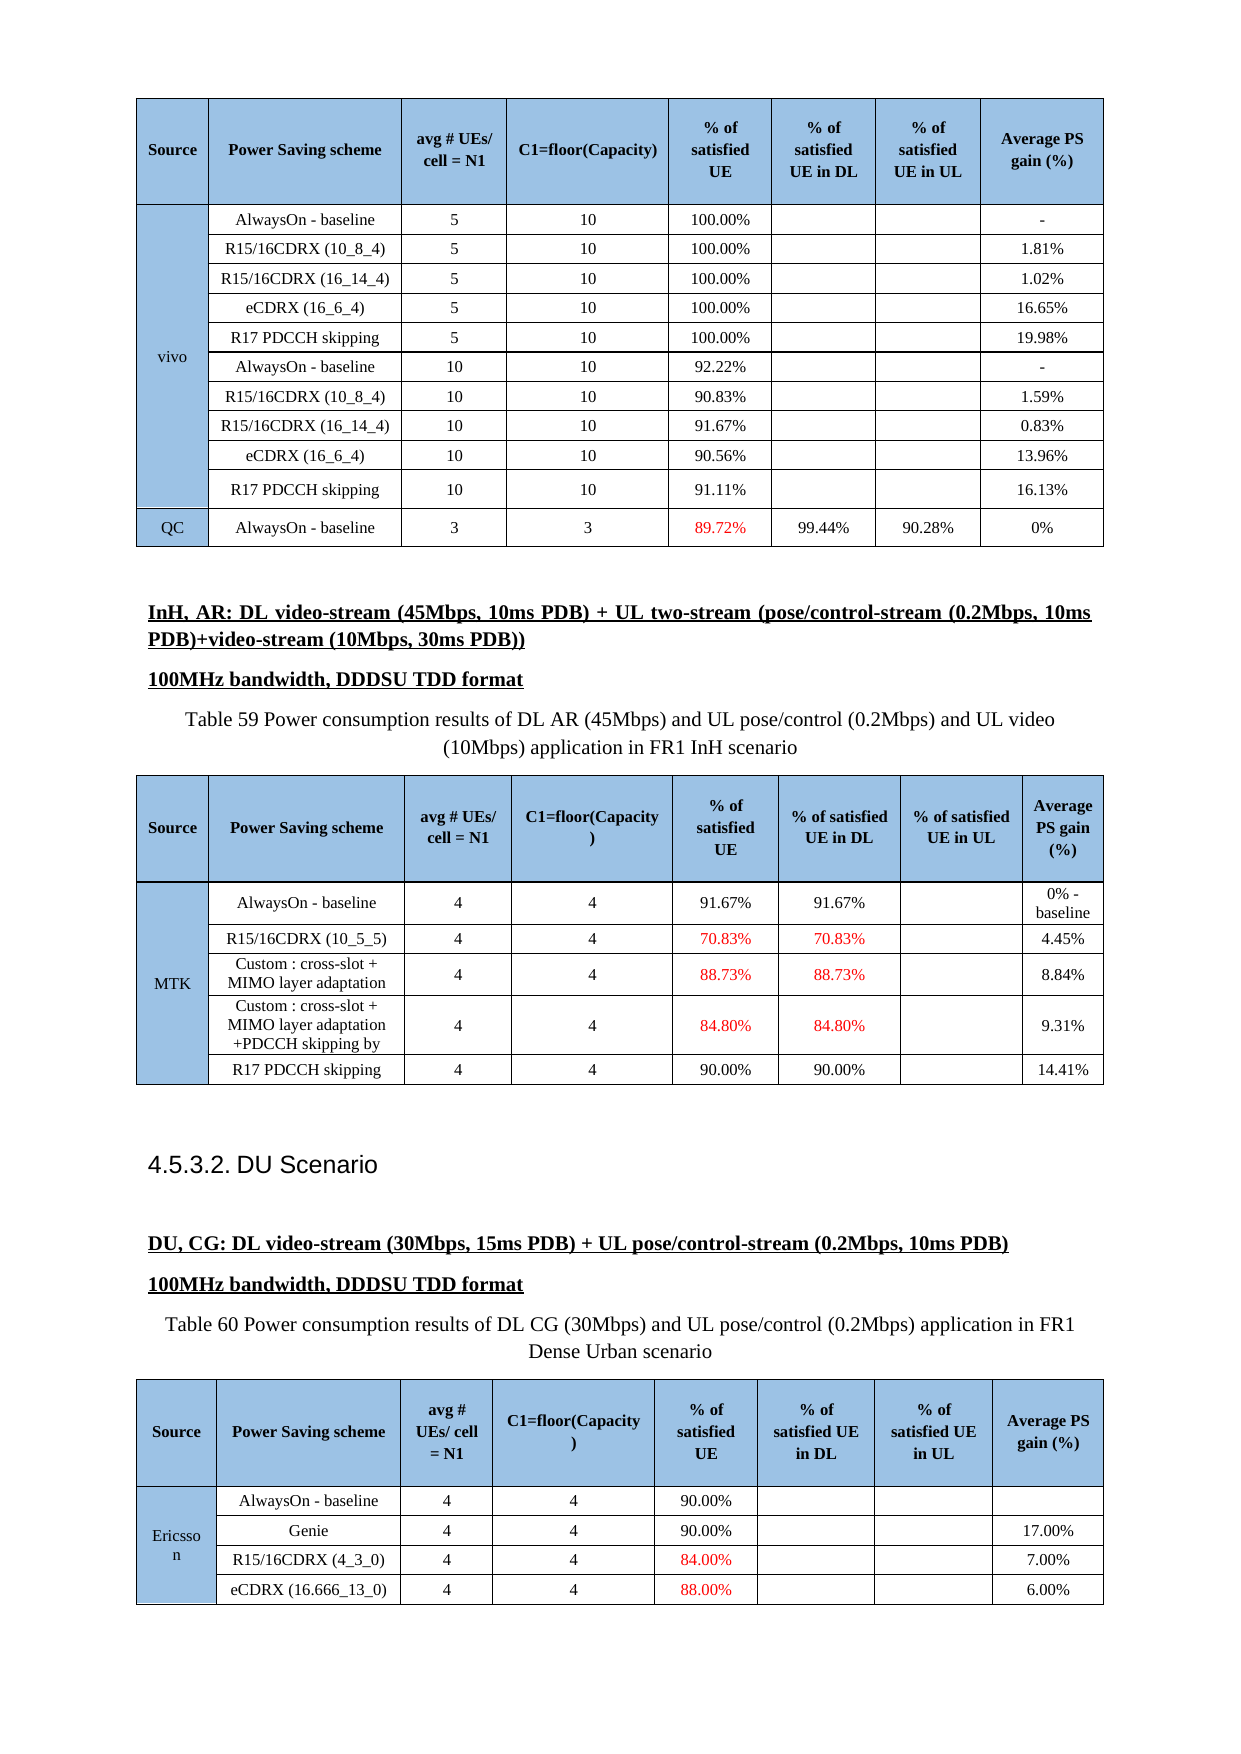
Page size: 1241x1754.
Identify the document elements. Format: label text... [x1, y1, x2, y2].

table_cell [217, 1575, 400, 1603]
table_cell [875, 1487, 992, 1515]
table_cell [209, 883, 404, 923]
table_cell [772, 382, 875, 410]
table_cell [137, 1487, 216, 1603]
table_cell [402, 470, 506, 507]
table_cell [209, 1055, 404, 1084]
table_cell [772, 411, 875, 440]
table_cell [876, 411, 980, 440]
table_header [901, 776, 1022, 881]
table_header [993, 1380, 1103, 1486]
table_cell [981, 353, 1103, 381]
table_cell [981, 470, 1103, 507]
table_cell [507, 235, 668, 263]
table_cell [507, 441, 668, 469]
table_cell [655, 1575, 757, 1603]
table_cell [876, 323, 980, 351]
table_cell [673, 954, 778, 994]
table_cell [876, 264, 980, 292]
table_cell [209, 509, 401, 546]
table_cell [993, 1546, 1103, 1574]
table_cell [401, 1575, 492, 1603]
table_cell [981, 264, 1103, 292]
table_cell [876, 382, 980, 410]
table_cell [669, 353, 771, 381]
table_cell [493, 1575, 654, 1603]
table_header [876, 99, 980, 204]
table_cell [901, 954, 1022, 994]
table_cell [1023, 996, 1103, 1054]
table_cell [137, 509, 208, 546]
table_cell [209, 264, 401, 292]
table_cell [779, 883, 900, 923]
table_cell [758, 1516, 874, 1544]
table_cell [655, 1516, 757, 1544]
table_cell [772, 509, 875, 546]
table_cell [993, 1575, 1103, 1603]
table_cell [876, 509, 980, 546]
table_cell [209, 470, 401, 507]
text InH, AR: DL video-stream (45Mbps, 10ms PDB) + UL two-stream (pose/control-stream (0.2Mbps, 10ms PDB)+video-stream (10Mbps, 30ms PDB)) [148, 622, 1092, 651]
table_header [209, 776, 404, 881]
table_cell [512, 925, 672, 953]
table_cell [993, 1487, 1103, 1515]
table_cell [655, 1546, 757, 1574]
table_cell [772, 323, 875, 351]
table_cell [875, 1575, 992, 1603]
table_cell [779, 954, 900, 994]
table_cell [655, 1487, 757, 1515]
text 100MHz bandwidth, DDDSU TDD format [148, 667, 1092, 691]
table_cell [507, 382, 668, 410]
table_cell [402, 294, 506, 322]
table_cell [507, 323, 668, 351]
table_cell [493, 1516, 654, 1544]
text 100MHz bandwidth, DDDSU TDD format [148, 1271, 1092, 1296]
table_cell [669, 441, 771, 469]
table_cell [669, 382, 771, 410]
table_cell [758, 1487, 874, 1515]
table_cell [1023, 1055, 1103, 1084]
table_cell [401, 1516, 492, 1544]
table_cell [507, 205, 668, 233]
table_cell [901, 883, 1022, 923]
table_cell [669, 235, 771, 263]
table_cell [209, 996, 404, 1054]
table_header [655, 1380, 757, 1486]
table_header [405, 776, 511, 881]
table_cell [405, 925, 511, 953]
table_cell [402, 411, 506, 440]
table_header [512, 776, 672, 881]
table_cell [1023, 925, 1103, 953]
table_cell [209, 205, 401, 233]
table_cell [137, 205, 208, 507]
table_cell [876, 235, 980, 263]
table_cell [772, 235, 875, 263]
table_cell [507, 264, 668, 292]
list DU Scenario [148, 1150, 1092, 1179]
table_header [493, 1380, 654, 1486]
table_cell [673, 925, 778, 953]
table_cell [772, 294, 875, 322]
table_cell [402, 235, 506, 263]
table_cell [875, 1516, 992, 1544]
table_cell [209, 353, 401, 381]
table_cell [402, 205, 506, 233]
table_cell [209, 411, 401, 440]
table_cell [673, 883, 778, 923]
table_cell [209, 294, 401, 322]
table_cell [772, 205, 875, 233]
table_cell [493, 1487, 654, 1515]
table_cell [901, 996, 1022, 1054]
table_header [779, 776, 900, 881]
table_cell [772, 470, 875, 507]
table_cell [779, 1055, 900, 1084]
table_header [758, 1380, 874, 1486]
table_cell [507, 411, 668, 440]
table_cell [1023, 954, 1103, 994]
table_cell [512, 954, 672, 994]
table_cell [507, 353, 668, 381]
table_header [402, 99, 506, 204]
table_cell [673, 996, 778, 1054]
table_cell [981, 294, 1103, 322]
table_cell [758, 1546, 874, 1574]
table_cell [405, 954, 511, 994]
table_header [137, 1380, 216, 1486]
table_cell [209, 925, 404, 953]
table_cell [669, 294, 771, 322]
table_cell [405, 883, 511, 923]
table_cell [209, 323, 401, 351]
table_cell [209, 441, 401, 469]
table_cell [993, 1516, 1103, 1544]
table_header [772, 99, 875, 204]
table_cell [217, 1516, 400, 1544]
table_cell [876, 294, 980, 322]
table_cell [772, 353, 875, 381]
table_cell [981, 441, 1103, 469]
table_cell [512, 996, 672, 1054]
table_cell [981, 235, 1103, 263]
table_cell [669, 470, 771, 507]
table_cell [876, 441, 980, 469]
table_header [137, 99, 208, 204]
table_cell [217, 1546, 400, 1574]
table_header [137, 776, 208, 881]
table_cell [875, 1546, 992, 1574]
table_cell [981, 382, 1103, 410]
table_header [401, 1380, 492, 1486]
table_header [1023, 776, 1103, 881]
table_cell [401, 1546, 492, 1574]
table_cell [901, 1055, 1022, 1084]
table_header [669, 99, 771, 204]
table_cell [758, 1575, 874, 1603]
text InH, AR: DL video-stream (45Mbps, 10ms PDB) + UL two-stream (pose/control-stream (0.2Mbps, 10ms PDB)+video-stream (10Mbps, 30ms PDB)) [148, 599, 1092, 620]
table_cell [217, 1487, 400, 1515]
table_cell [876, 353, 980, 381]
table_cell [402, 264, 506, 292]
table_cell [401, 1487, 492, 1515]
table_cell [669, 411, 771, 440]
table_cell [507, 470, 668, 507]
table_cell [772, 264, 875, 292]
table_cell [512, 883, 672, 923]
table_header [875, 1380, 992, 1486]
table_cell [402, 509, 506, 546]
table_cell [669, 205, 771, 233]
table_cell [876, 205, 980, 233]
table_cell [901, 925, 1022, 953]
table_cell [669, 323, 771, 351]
text DU, CG: DL video-stream (30Mbps, 15ms PDB) + UL pose/control-stream (0.2Mbps, 10ms PDB) [148, 1231, 1092, 1255]
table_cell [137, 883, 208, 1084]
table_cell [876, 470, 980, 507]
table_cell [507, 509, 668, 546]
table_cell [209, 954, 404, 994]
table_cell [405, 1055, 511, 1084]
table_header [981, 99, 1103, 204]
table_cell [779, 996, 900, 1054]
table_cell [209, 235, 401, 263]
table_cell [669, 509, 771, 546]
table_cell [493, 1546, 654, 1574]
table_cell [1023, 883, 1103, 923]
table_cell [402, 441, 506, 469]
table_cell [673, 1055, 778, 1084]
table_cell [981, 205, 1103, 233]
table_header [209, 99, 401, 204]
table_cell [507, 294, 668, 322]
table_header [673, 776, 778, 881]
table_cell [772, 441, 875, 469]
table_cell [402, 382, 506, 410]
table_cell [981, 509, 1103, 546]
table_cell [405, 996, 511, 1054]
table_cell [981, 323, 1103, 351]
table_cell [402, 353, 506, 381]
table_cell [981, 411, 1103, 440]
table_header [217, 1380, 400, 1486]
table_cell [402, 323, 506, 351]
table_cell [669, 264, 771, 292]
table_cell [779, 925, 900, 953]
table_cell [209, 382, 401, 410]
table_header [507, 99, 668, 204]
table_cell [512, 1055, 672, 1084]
